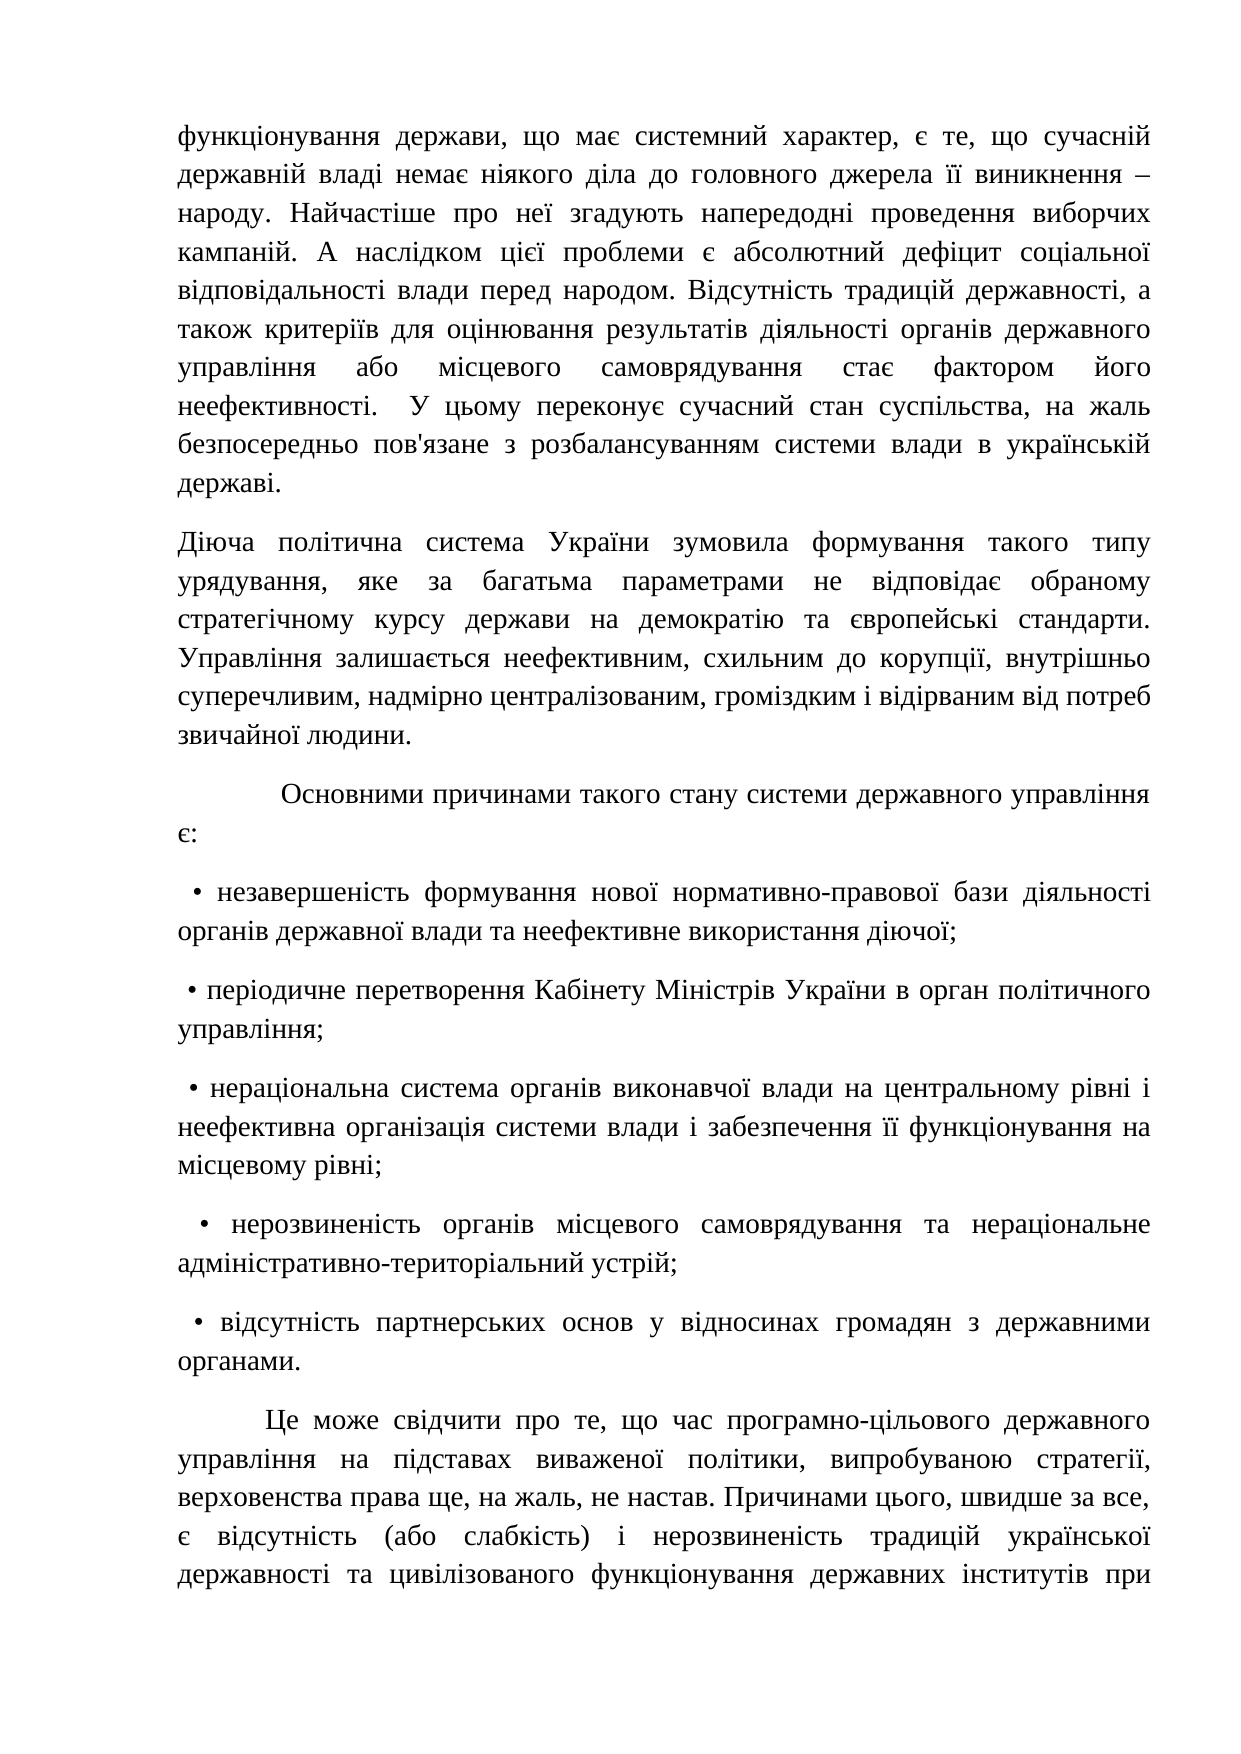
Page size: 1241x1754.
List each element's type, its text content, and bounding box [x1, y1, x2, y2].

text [177, 1402, 1152, 1590]
text • відсутність партнерських основ у відносинах громадян з державними органами. [177, 1304, 1152, 1377]
text Основними причинами такого стану системи державного управління є: [177, 776, 1152, 848]
text Діюча політична система України зумовила формування такого типу урядування, яке за багатьма параметрами не відповідає обраному стратегічному курсу держави на демократію та європейські стандарти. Управління залишається неефективним, схильним до корупції, внутрішньо суперечливим, надмірно централізованим, громіздким і відірваним від потреб звичайної людини. [177, 524, 1152, 751]
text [177, 118, 1152, 498]
text • нераціональна система органів виконавчої влади на центральному рівні і неефективна організація системи влади і забезпечення її функціонування на місцевому рівні; [177, 1070, 1152, 1181]
text • незавершеність формування нової нормативно-правової бази діяльності органів державної влади та неефективне використання діючої; [177, 874, 1152, 946]
text • періодичне перетворення Кабінету Міністрів України в орган політичного управління; [177, 972, 1152, 1044]
text • нерозвиненість органів місцевого самоврядування та нераціональне адміністративно-територіальний устрій; [177, 1207, 1152, 1279]
